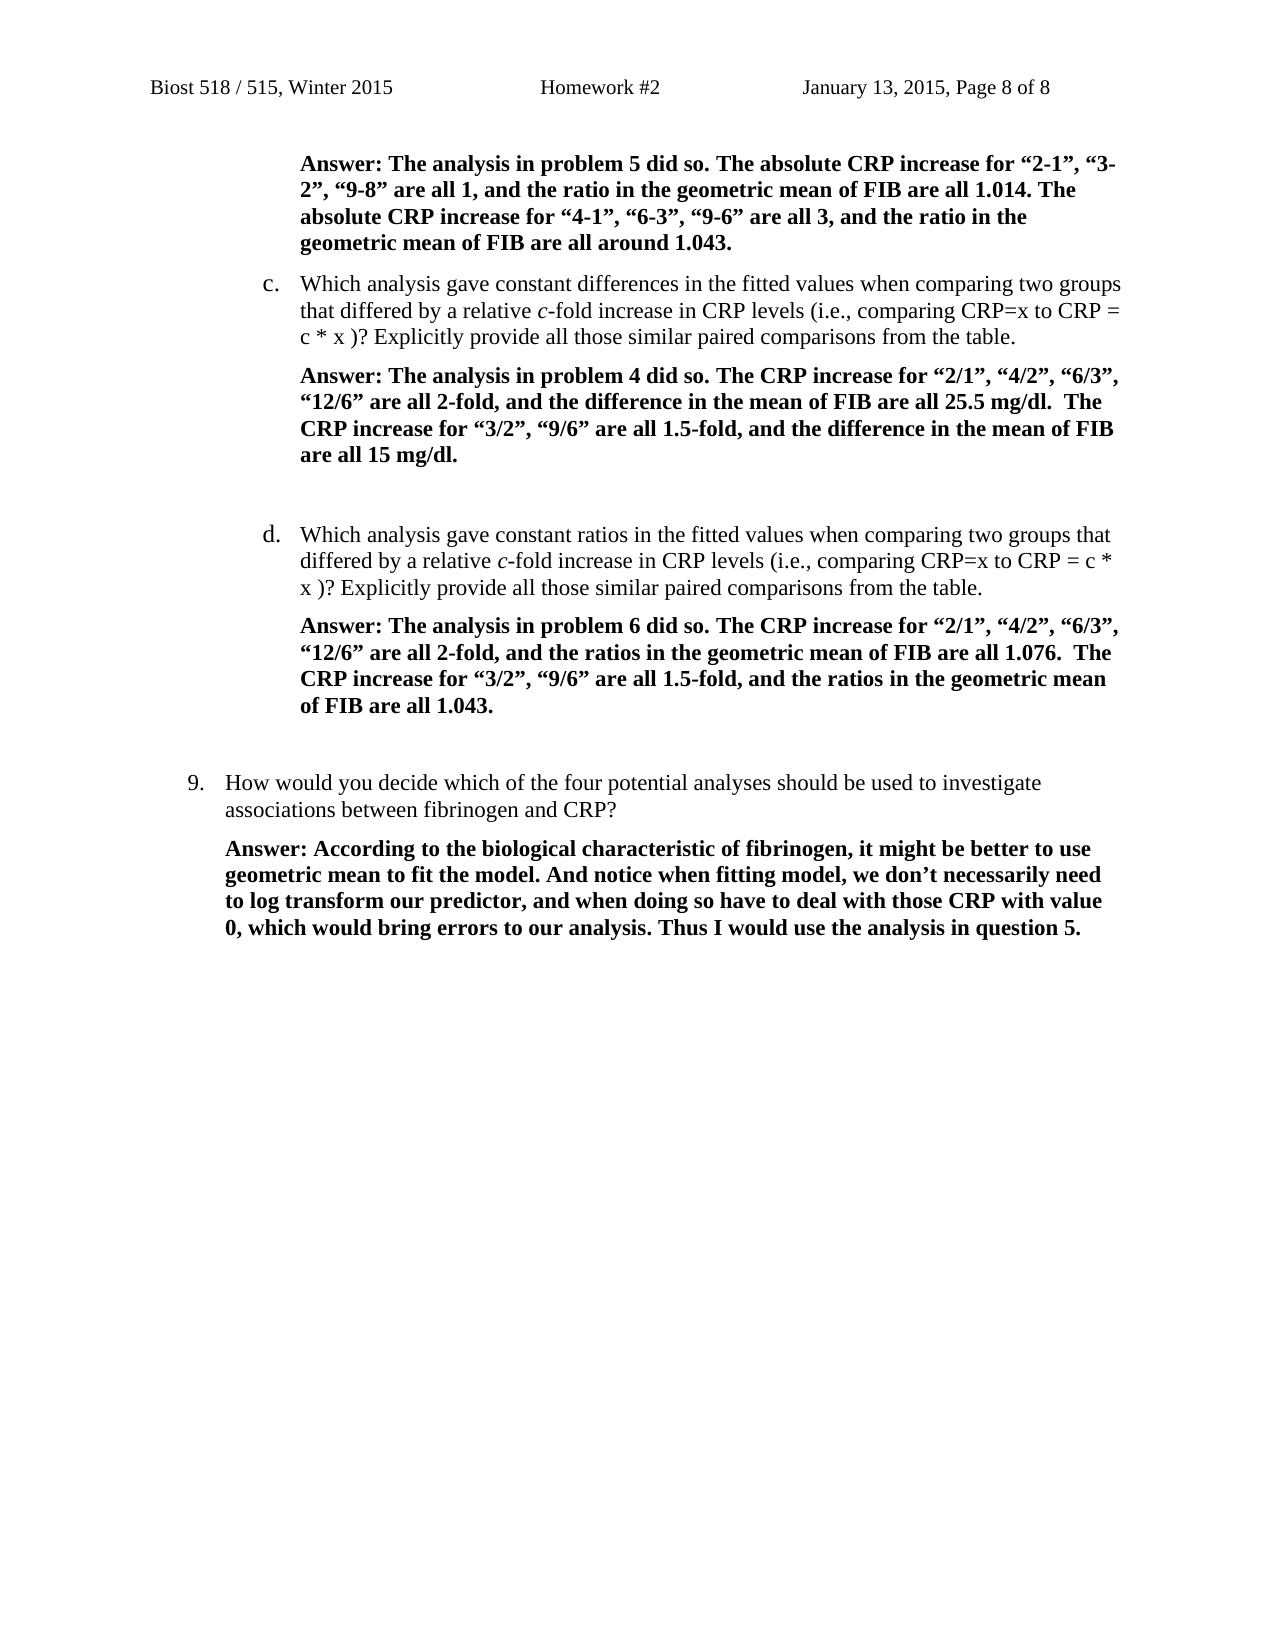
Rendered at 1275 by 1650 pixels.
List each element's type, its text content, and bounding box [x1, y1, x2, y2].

list How would you decide which of the four potential analyses should be used to investigate associations between fibrinogen and CRP? [187, 769, 1125, 822]
text Answer: The analysis in problem 5 did so. The absolute CRP increase for “2-1”, “3-2”, “9-8” are all 1, and the ratio in the geometric mean of FIB are all 1.014. The absolute CRP increase for “4-1”, “6-3”, “9-6” are all 3, and the ratio in the geometric mean of FIB are all around 1.043. [300, 150, 1125, 255]
text Answer: According to the biological characteristic of fibrinogen, it might be better to use geometric mean to fit the model. And notice when fitting model, we don’t necessarily need to log transform our predictor, and when doing so have to deal with those CRP with value 0, which would bring errors to our analysis. Thus I would use the analysis in question 5. [225, 834, 1125, 940]
list Which analysis gave constant differences in the fitted values when comparing two groups that differed by a relative c-fold increase in CRP levels (i.e., comparing CRP=x to CRP = c * x )? Explicitly provide all those similar paired comparisons from the table. [262, 268, 1125, 349]
list Which analysis gave constant ratios in the fitted values when comparing two groups that differed by a relative c-fold increase in CRP levels (i.e., comparing CRP=x to CRP = c * x )? Explicitly provide all those similar paired comparisons from the table. [262, 519, 1125, 600]
text Answer: The analysis in problem 6 did so. The CRP increase for “2/1”, “4/2”, “6/3”, “12/6” are all 2-fold, and the ratios in the geometric mean of FIB are all 1.076. The CRP increase for “3/2”, “9/6” are all 1.5-fold, and the ratios in the geometric mean of FIB are all 1.043. [300, 613, 1125, 718]
text Answer: The analysis in problem 4 did so. The CRP increase for “2/1”, “4/2”, “6/3”, “12/6” are all 2-fold, and the difference in the mean of FIB are all 25.5 mg/dl. The CRP increase for “3/2”, “9/6” are all 1.5-fold, and the difference in the mean of FIB are all 15 mg/dl. [300, 362, 1125, 467]
